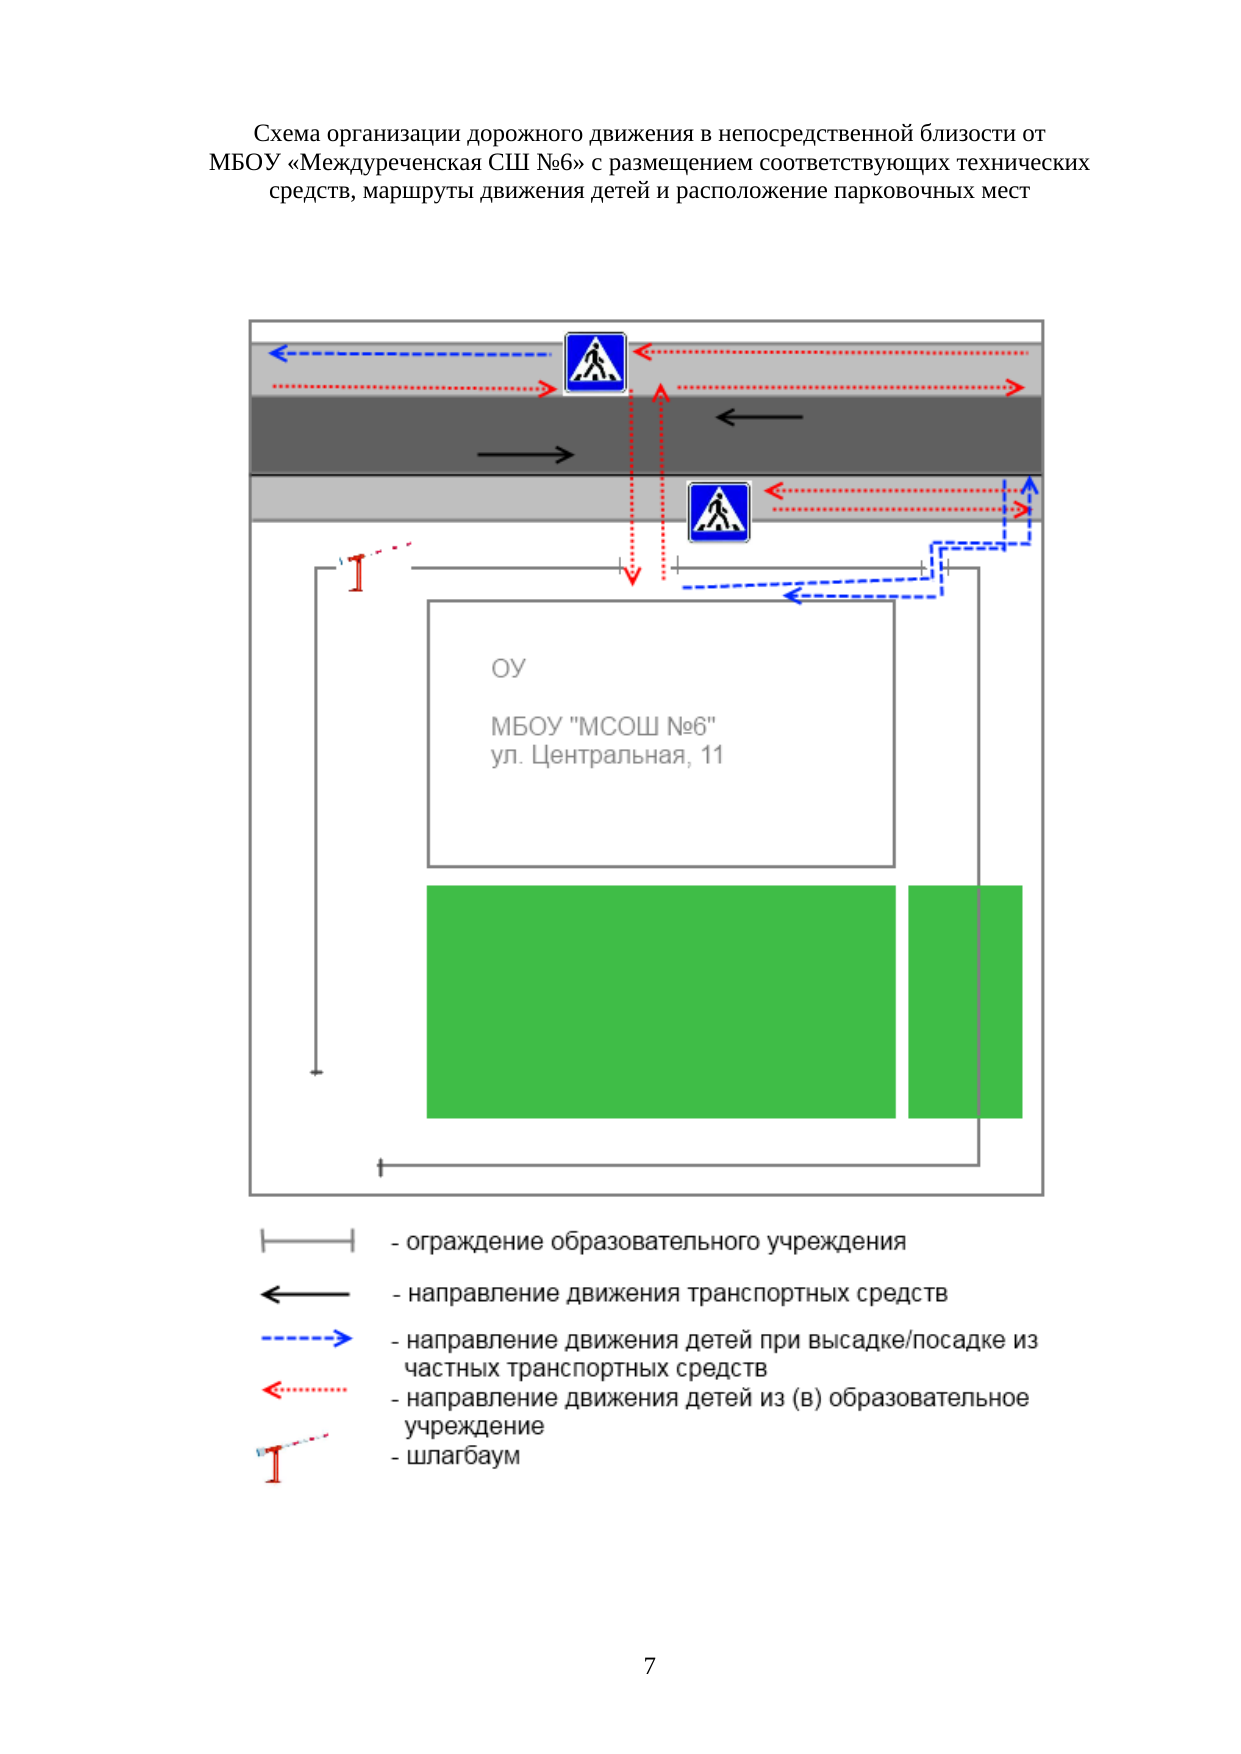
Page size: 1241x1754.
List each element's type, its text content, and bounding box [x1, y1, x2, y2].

text Схема организации дорожного движения в непосредственной близости от [177, 118, 1122, 147]
picture [177, 254, 1115, 1505]
text МБОУ «Междуреченская СШ №6» с размещением соответствующих технических средств, маршруты движения детей и расположение парковочных мест [177, 147, 1122, 204]
